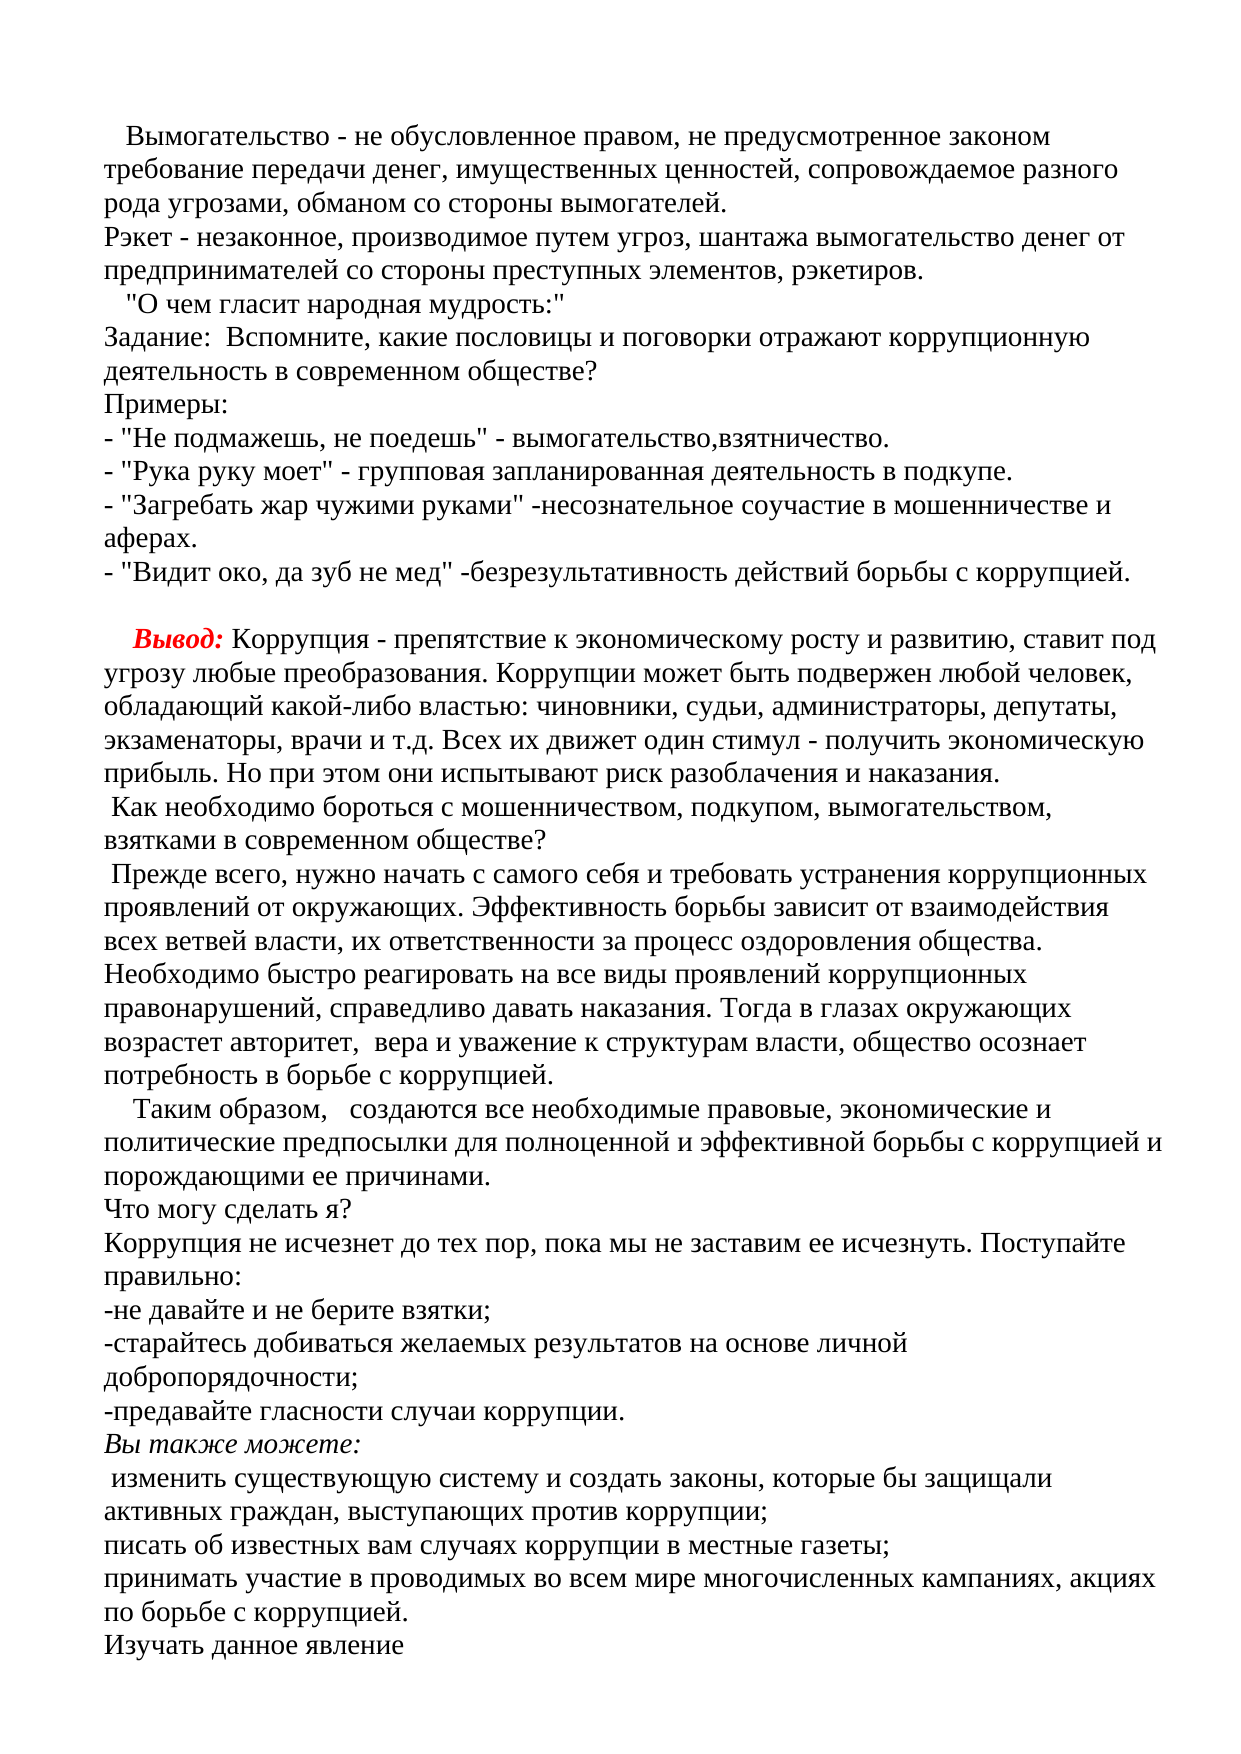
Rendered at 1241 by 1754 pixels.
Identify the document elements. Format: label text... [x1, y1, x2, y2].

text "О чем гласит народная мудрость:" [103, 286, 1167, 319]
text изменить существующую систему и создать законы, которые бы защищали активных граждан, выступающих против коррупции; [103, 1460, 1167, 1527]
text Прежде всего, нужно начать с самого себя и требовать устранения коррупционных проявлений от окружающих. Эффективность борьбы зависит от взаимодействия всех ветвей власти, их ответственности за процесс оздоровления общества. Необходимо быстро реагировать на все виды проявлений коррупционных правонарушений, справедливо давать наказания. Тогда в глазах окружающих возрастет авторитет, вера и уважение к структурам власти, общество осознает потребность в борьбе с коррупцией. [103, 856, 1167, 1091]
text - "Видит око, да зуб не мед" -безрезультативность действий борьбы с коррупцией. [103, 554, 1167, 588]
text - "Не подмажешь, не поедешь" - вымогательство,взятничество. [103, 420, 1167, 453]
text - "Рука руку моет" - групповая запланированная деятельность в подкупе. [103, 453, 1167, 487]
text Как необходимо бороться с мошенничеством, подкупом, вымогательством, взятками в современном обществе? [103, 789, 1167, 856]
text Задание: Вспомните, какие пословицы и поговорки отражают коррупционную деятельность в современном обществе? [103, 319, 1167, 386]
text Что могу сделать я? [103, 1191, 1167, 1225]
text Таким образом, создаются все необходимые правовые, экономические и политические предпосылки для полноценной и эффективной борьбы с коррупцией и порождающими ее причинами. [103, 1091, 1167, 1191]
text -старайтесь добиваться желаемых результатов на основе личной добропорядочности; [103, 1326, 1167, 1393]
text Вы также можете: [103, 1426, 1167, 1460]
text Примеры: [103, 386, 1167, 420]
text -не давайте и не берите взятки; [103, 1292, 1167, 1326]
text Вымогательство - не обусловленное правом, не предусмотренное законом требование передачи денег, имущественных ценностей, сопровождаемое разного рода угрозами, обманом со стороны вымогателей. [103, 118, 1167, 219]
text - "Загребать жар чужими руками" -несознательное соучастие в мошенничестве и аферах. [103, 487, 1167, 554]
text Вывод: Коррупция - препятствие к экономическому росту и развитию, ставит под угрозу любые преобразования. Коррупции может быть подвержен любой человек, обладающий какой-либо властью: чиновники, судьи, администраторы, депутаты, экзаменаторы, врачи и т.д. Всех их движет один стимул - получить экономическую прибыль. Но при этом они испытывают риск разоблачения и наказания. [103, 621, 1167, 789]
text Изучать данное явление [103, 1627, 1167, 1661]
text принимать участие в проводимых во всем мире многочисленных кампаниях, акциях по борьбе с коррупцией. [103, 1560, 1167, 1627]
text Рэкет - незаконное, производимое путем угроз, шантажа вымогательство денег от предпринимателей со стороны преступных элементов, рэкетиров. [103, 219, 1167, 286]
text писать об известных вам случаях коррупции в местные газеты; [103, 1527, 1167, 1560]
text Коррупция не исчезнет до тех пор, пока мы не заставим ее исчезнуть. Поступайте правильно: [103, 1225, 1167, 1292]
text -предавайте гласности случаи коррупции. [103, 1393, 1167, 1426]
